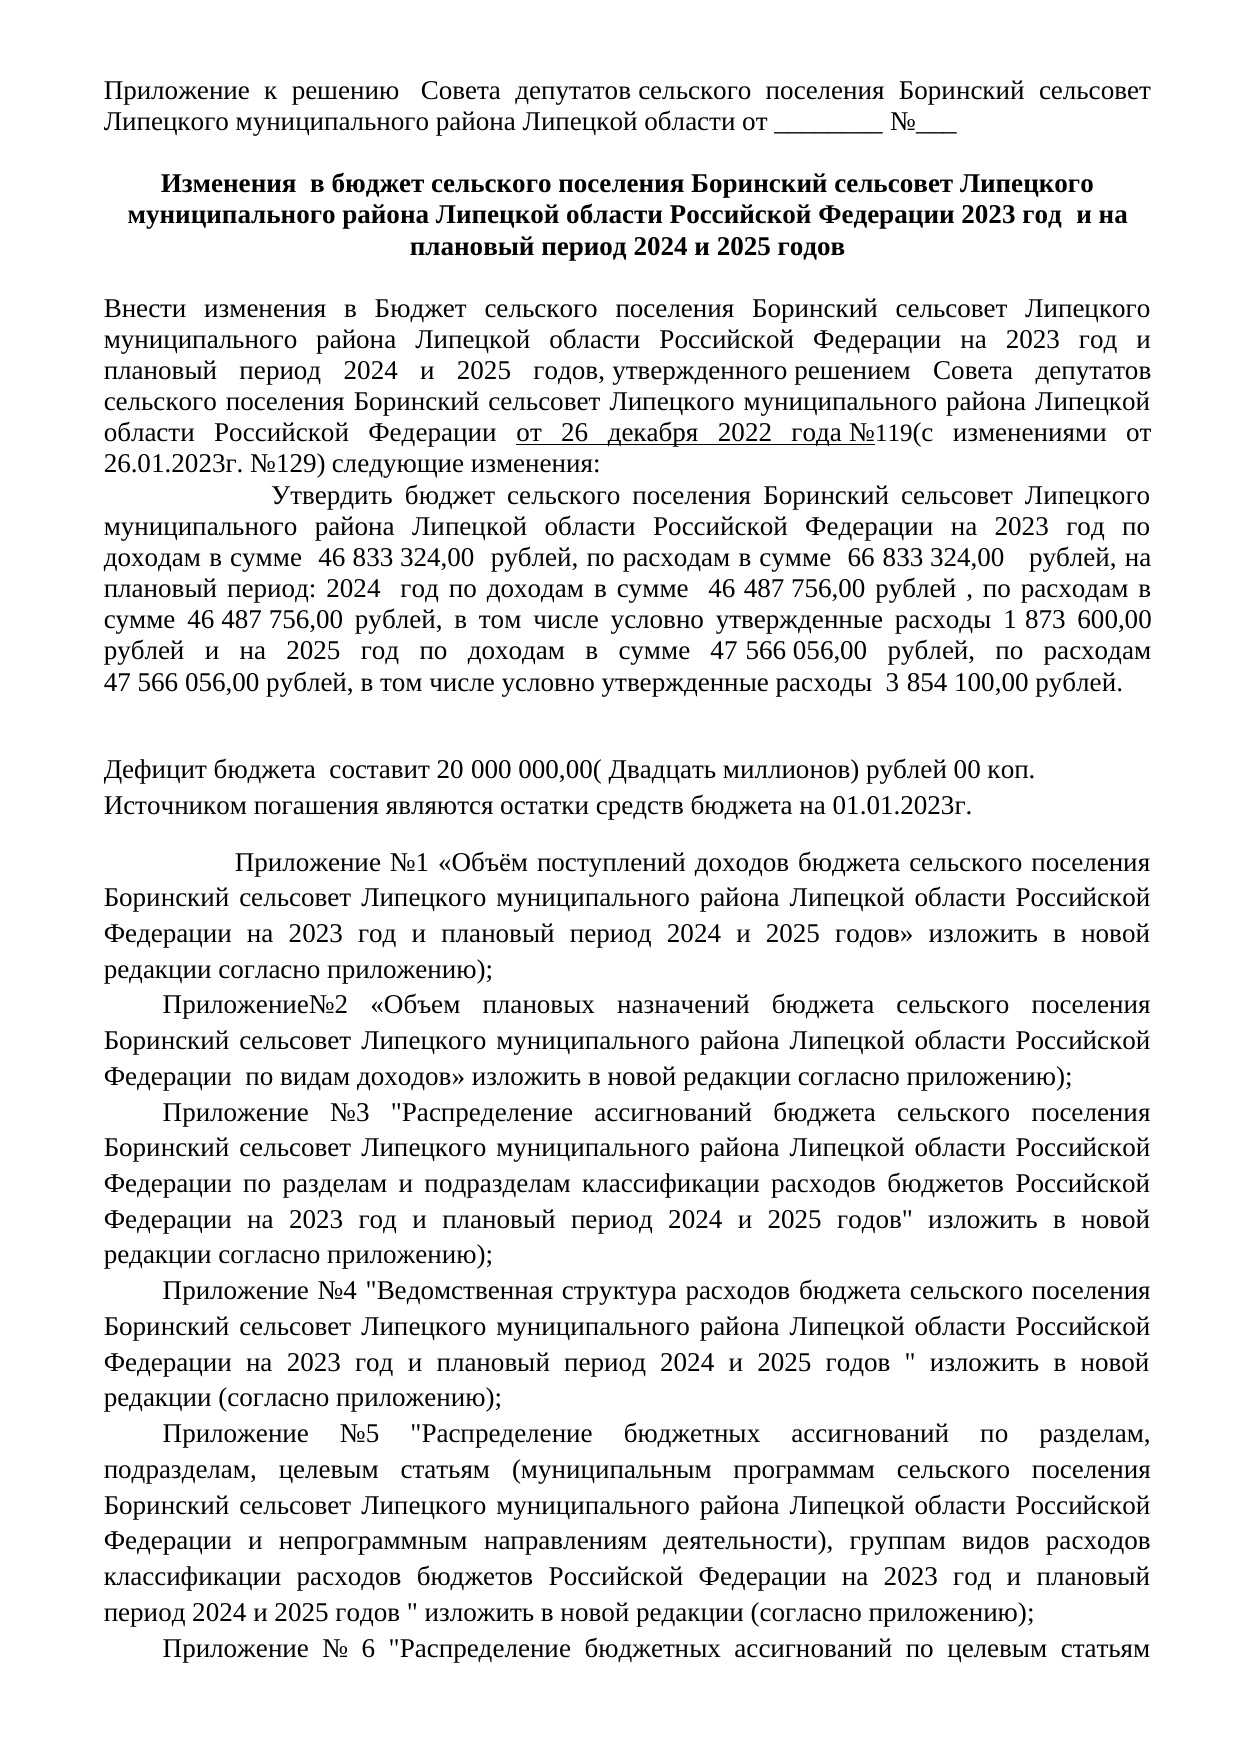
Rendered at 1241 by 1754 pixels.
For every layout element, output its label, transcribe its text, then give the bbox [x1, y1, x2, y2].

text Утвердить бюджет сельского поселения Боринский сельсовет Липецкого муниципального района Липецкой области Российской Федерации на 2023 год по доходам в сумме 46 833 324,00 рублей, по расходам в сумме 66 833 324,00 рублей, на плановый период: 2024 год по доходам в сумме 46 487 756,00 рублей , по расходам в сумме 46 487 756,00 рублей, в том числе условно утвержденные расходы 1 873 600,00 рублей и на 2025 год по доходам в сумме 47 566 056,00 рублей, по расходам 47 566 056,00 рублей, в том числе условно утвержденные расходы 3 854 100,00 рублей. [103, 479, 1152, 697]
text Приложение №4 "Ведомственная структура расходов бюджета сельского поселения Боринский сельсовет Липецкого муниципального района Липецкой области Российской Федерации на 2023 год и плановый период 2024 и 2025 годов " изложить в новой редакции (согласно приложению); [103, 1274, 1152, 1413]
text Приложение к решению Совета депутатов сельского поселения Боринский сельсовет Липецкого муниципального района Липецкой области от ________ №___ [103, 74, 1152, 136]
text Приложение №5 "Распределение бюджетных ассигнований по разделам, подразделам, целевым статьям (муниципальным программам сельского поселения Боринский сельсовет Липецкого муниципального района Липецкой области Российской Федерации и непрограммным направлениям деятельности), группам видов расходов классификации расходов бюджетов Российской Федерации на 2023 год и плановый период 2024 и 2025 годов " изложить в новой редакции (согласно приложению); [103, 1417, 1152, 1627]
text Дефицит бюджета составит 20 000 000,00( Двадцать миллионов) рублей 00 коп. Источником погашения являются остатки средств бюджета на 01.01.2023г. [103, 753, 1152, 820]
subtitle Изменения в бюджет сельского поселения Боринский сельсовет Липецкого муниципального района Липецкой области Российской Федерации 2023 год и на плановый период 2024 и 2025 годов [103, 167, 1152, 261]
text Приложение №3 "Распределение ассигнований бюджета сельского поселения Боринский сельсовет Липецкого муниципального района Липецкой области Российской Федерации по разделам и подразделам классификации расходов бюджетов Российской Федерации на 2023 год и плановый период 2024 и 2025 годов" изложить в новой редакции согласно приложению); [103, 1096, 1152, 1270]
text Приложение №1 «Объём поступлений доходов бюджета сельского поселения Боринский сельсовет Липецкого муниципального района Липецкой области Российской Федерации на 2023 год и плановый период 2024 и 2025 годов» изложить в новой редакции согласно приложению); [103, 846, 1152, 984]
text Внести изменения в Бюджет сельского поселения Боринский сельсовет Липецкого муниципального района Липецкой области Российской Федерации на 2023 год и плановый период 2024 и 2025 годов, утвержденного решением Совета депутатов сельского поселения Боринский сельсовет Липецкого муниципального района Липецкой области Российской Федерации от 26 декабря 2022 года №119(с изменениями от 26.01.2023г. №129) следующие изменения: [103, 292, 1152, 479]
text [103, 1632, 1152, 1663]
text Приложение№2 «Объем плановых назначений бюджета сельского поселения Боринский сельсовет Липецкого муниципального района Липецкой области Российской Федерации по видам доходов» изложить в новой редакции согласно приложению); [103, 988, 1152, 1091]
